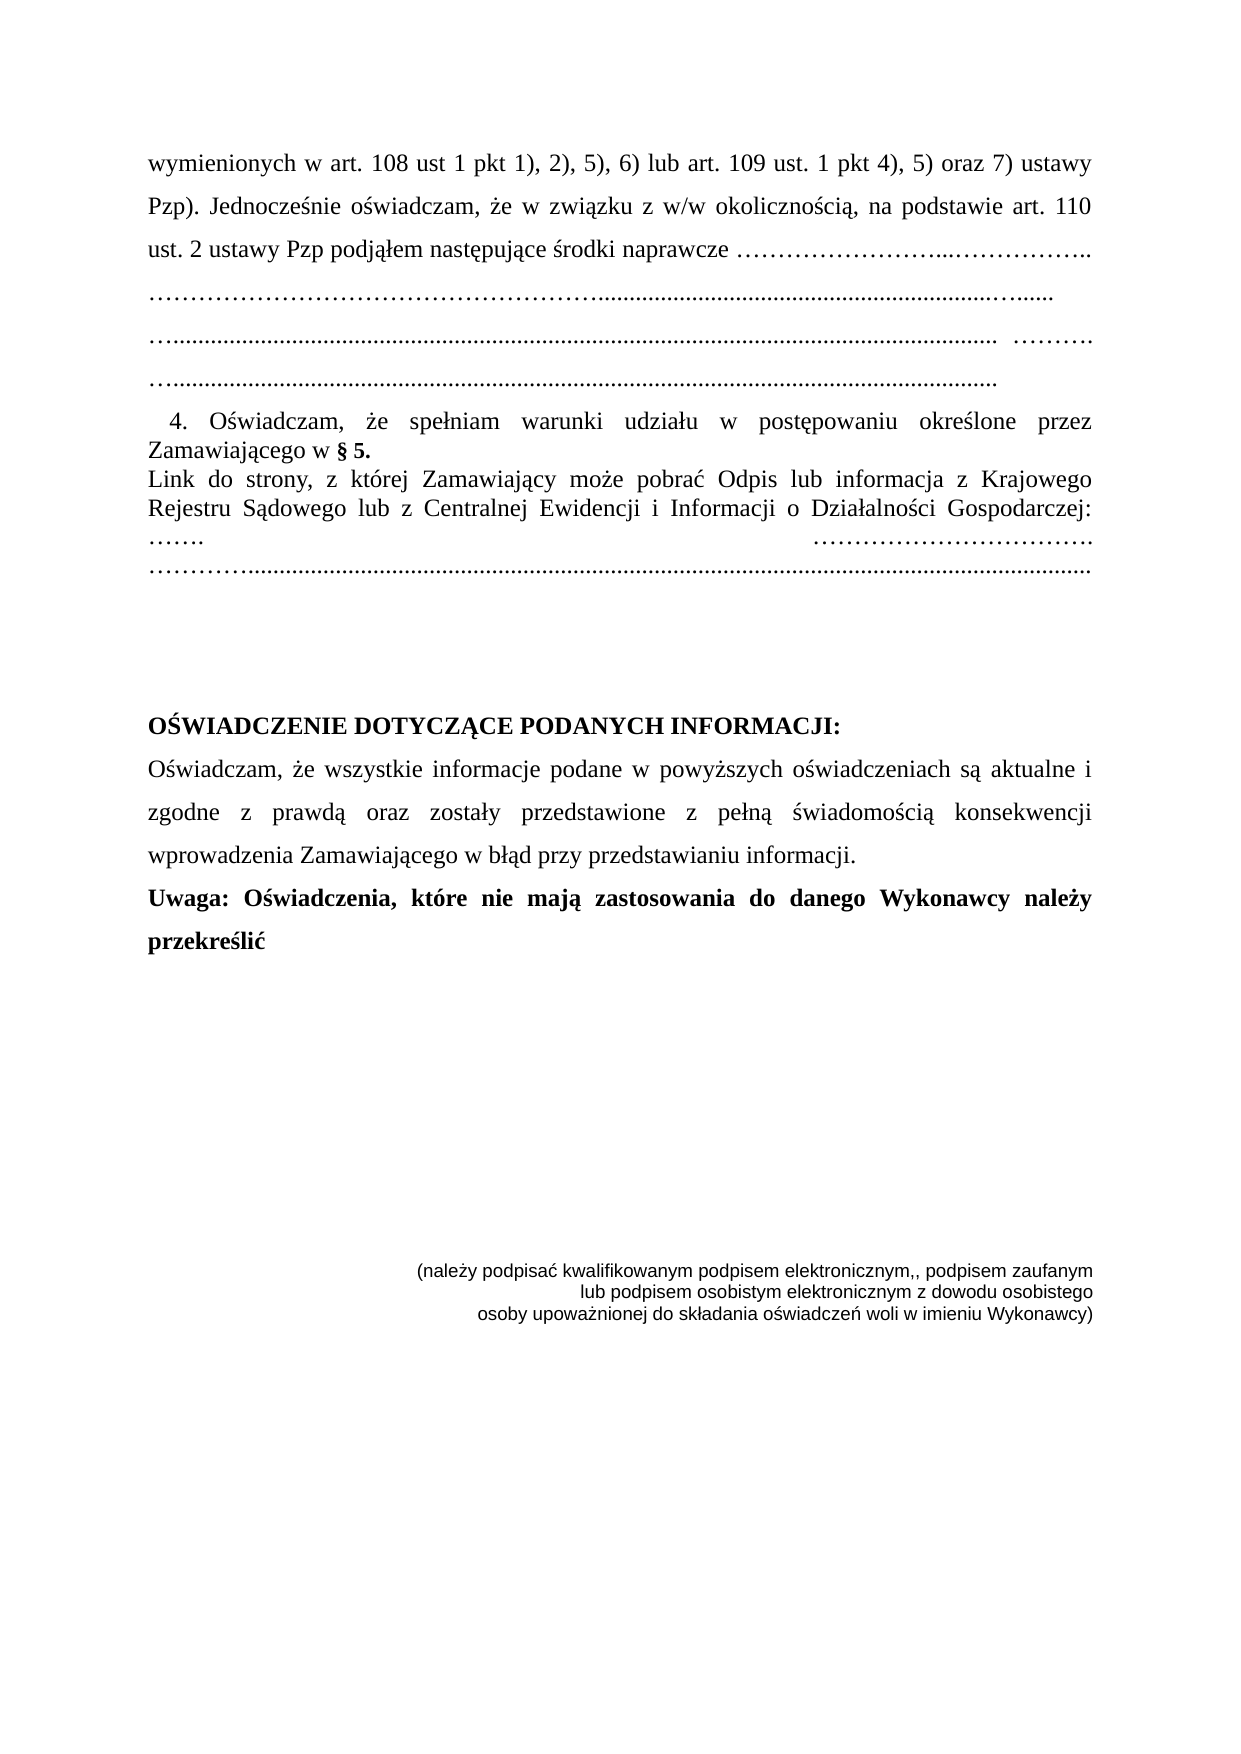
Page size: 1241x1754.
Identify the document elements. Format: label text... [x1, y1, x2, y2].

text (należy podpisać kwalifikowanym podpisem elektronicznym,, podpisem zaufanym [148, 1259, 1093, 1281]
text osoby upoważnionej do składania oświadczeń woli w imieniu Wykonawcy) [148, 1302, 1093, 1324]
text Link do strony, z której Zamawiający może pobrać Odpis lub informacja z Krajowego Rejestru Sądowego lub z Centralnej Ewidencji i Informacji o Działalności Gospodarczej: ……. …………………………….…………....................................................................................................................................... [148, 464, 1093, 579]
text lub podpisem osobistym elektronicznym z dowodu osobistego [148, 1281, 1093, 1302]
text Uwaga: Oświadczenia, które nie mają zastosowania do danego Wykonawcy należy przekreślić [148, 883, 1093, 955]
text 4. Oświadczam, że spełniam warunki udziału w postępowaniu określone przez Zamawiającego w § 5. [148, 406, 1093, 464]
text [148, 148, 1093, 392]
text Oświadczam, że wszystkie informacje podane w powyższych oświadczeniach są aktualne i zgodne z prawdą oraz zostały przedstawione z pełną świadomością konsekwencji wprowadzenia Zamawiającego w błąd przy przedstawianiu informacji. [148, 754, 1093, 869]
text OŚWIADCZENIE DOTYCZĄCE PODANYCH INFORMACJI: [148, 711, 1093, 739]
